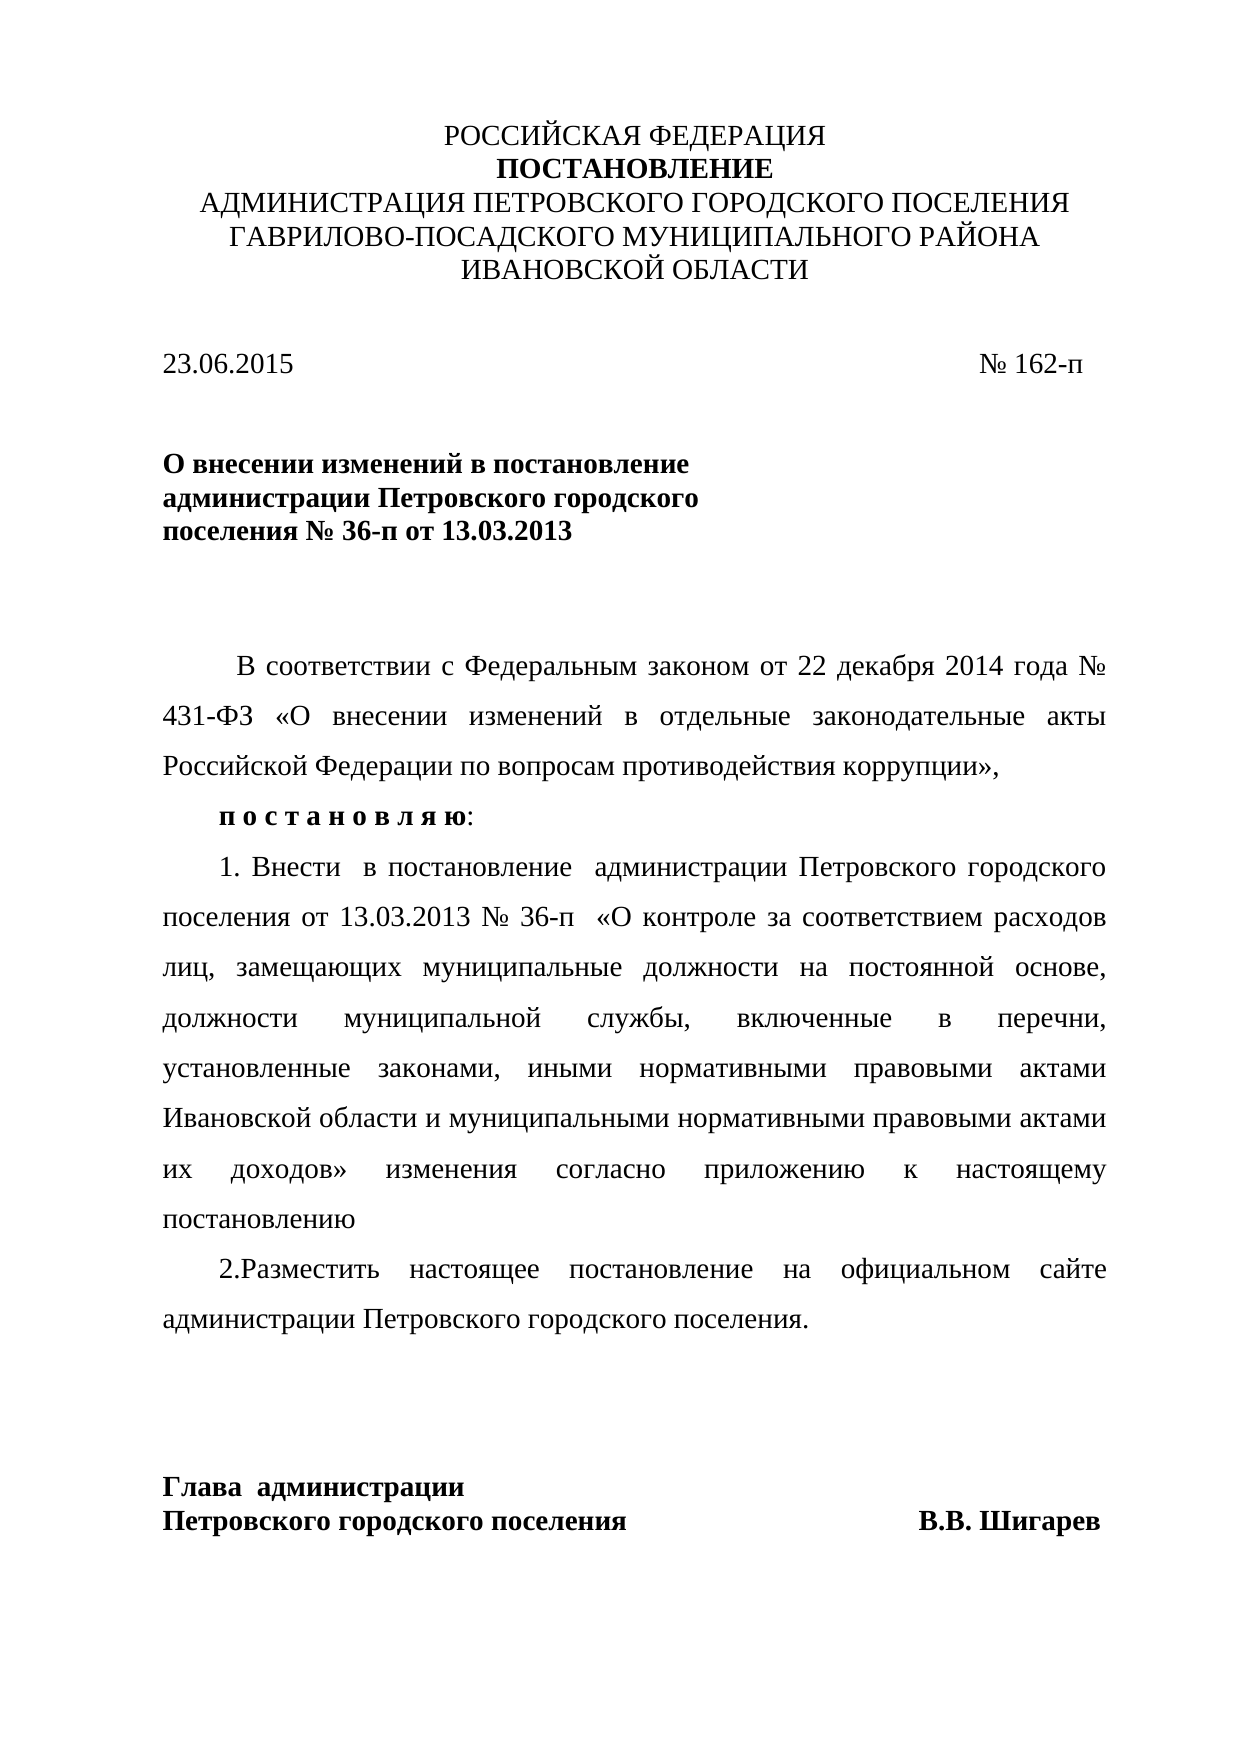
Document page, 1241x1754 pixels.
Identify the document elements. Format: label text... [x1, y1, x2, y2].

text О внесении изменений в постановление [162, 446, 1107, 480]
text Глава администрации [162, 1469, 1107, 1503]
text администрации Петровского городского [162, 480, 1107, 513]
text АДМИНИСТРАЦИЯ ПЕТРОВСКОГО ГОРОДСКОГО ПОСЕЛЕНИЯ ГАВРИЛОВО-ПОСАДСКОГО МУНИЦИПАЛЬНОГО РАЙОНА [162, 185, 1107, 252]
text ИВАНОВСКОЙ ОБЛАСТИ [162, 252, 1107, 286]
text В соответствии с Федеральным законом от 22 декабря 2014 года № 431-ФЗ «О внесении изменений в отдельные законодательные акты Российской Федерации по вопросам противодействия коррупции», [162, 648, 1107, 782]
text 1. Внести в постановление администрации Петровского городского поселения от 13.03.2013 № 36-п «О контроле за соответствием расходов лиц, замещающих муниципальные должности на постоянной основе, должности муниципальной службы, включенные в перечни, установленные законами, иными нормативными правовыми актами Ивановской области и муниципальными нормативными правовыми актами их доходов» изменения согласно приложению к настоящему постановлению [162, 849, 1107, 1234]
text 23.06.2015 № 162-п [162, 346, 1107, 379]
text поселения № 36-п от 13.03.2013 [162, 513, 1107, 547]
text Петровского городского поселения В.В. Шигарев [162, 1503, 1107, 1536]
text п о с т а н о в л я ю: [162, 798, 1107, 832]
text ПОСТАНОВЛЕНИЕ [162, 152, 1107, 185]
text 2.Разместить настоящее постановление на официальном сайте администрации Петровского городского поселения. [162, 1251, 1107, 1335]
text РОССИЙСКАЯ ФЕДЕРАЦИЯ [162, 118, 1107, 152]
